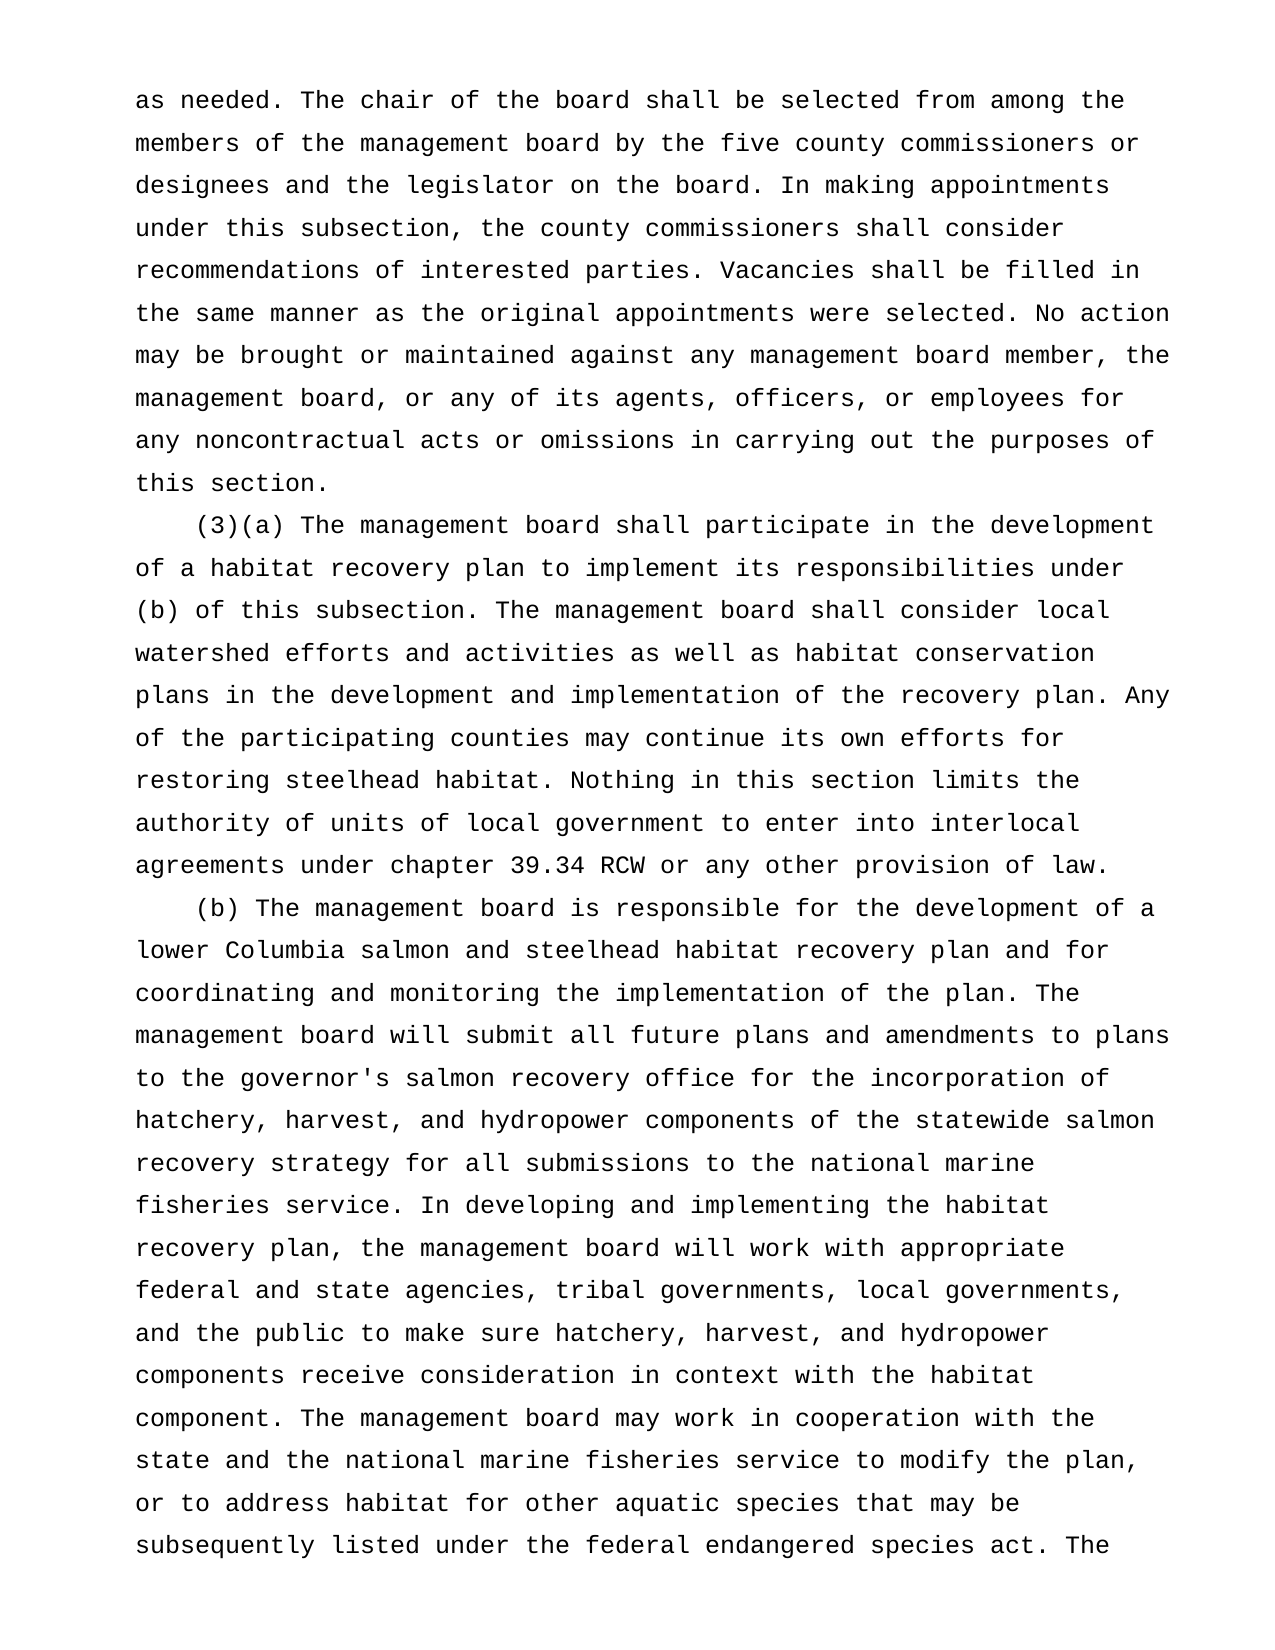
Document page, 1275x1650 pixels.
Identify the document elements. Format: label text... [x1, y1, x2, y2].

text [135, 882, 1170, 1562]
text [135, 75, 1170, 500]
text (3)(a) The management board shall participate in the development of a habitat recovery plan to implement its responsibilities under (b) of this subsection. The management board shall consider local watershed efforts and activities as well as habitat conservation plans in the development and implementation of the recovery plan. Any of the participating counties may continue its own efforts for restoring steelhead habitat. Nothing in this section limits the authority of units of local government to enter into interlocal agreements under chapter 39.34 RCW or any other provision of law. [135, 500, 1170, 882]
